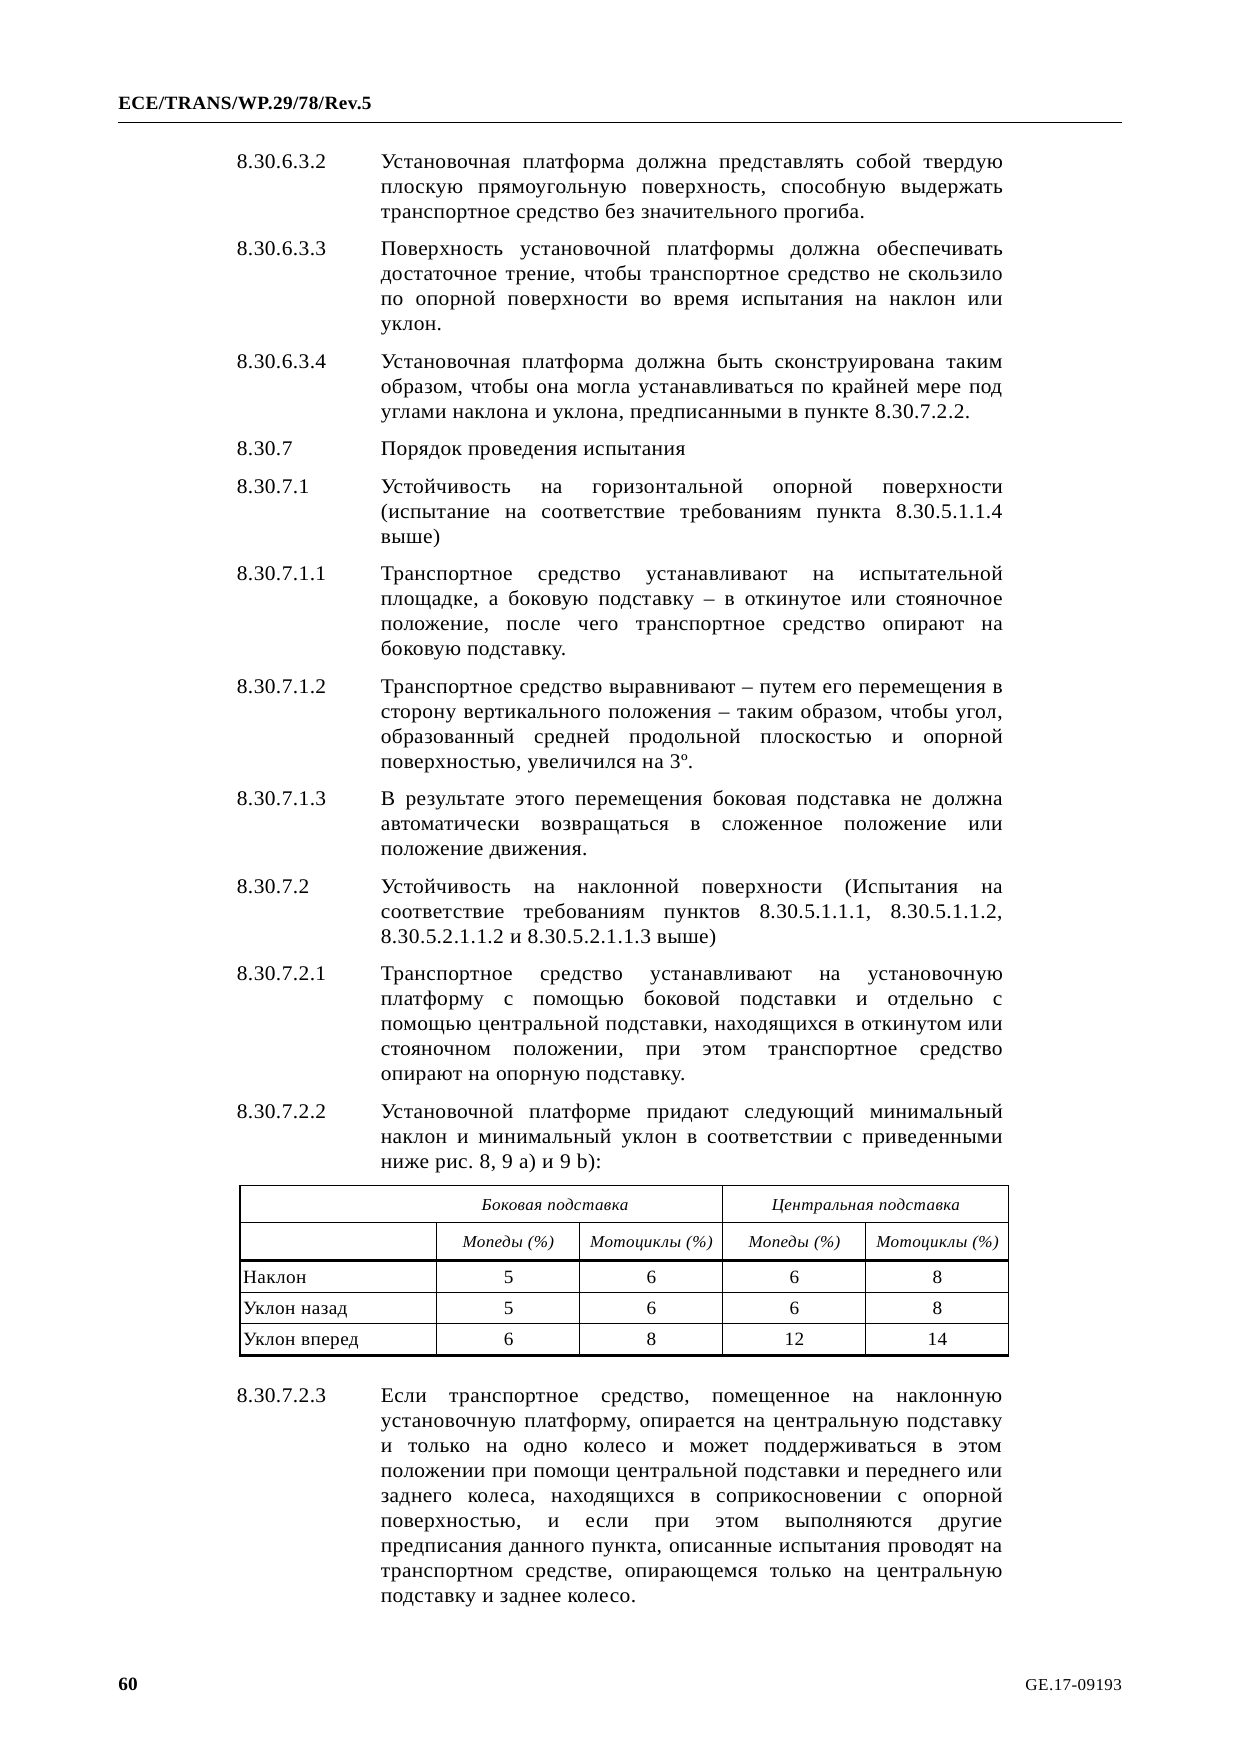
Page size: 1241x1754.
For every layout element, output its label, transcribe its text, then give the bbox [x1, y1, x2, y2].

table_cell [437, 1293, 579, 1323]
text 8.30.7.2.1 Транспортное средство устанавливают на установочную платформу с помощью боковой подставки и отдельно с помощью центральной подставки, находящихся в откинутом или стояночном положении, при этом транспортное средство опирают на опорную подставку. [237, 960, 1004, 1085]
text 8.30.6.3.2 Установочная платформа должна представлять собой твердую плоскую прямоугольную поверхность, способную выдержать транспортное средство без значительного прогиба. [237, 148, 1004, 223]
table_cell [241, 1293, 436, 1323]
text 8.30.7.1.1 Транспортное средство устанавливают на испытательной площадке, а боковую подставку – в откинутое или стояночное положение, после чего транспортное средство опирают на боковую подставку. [237, 560, 1004, 660]
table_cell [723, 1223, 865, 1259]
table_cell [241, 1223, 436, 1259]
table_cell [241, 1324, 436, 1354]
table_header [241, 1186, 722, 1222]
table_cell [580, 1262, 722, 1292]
text 8.30.6.3.4 Установочная платформа должна быть сконструирована таким образом, чтобы она могла устанавливаться по крайней мере под углами наклона и уклона, предписанными в пункте 8.30.7.2.2. [237, 348, 1004, 423]
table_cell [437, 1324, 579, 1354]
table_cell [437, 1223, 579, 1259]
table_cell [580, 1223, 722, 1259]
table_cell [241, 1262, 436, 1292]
text 8.30.7 Порядок проведения испытания [237, 435, 1004, 460]
text 8.30.7.1.2 Транспортное средство выравнивают – путем его перемещения в сторону вертикального положения – таким образом, чтобы угол, образованный средней продольной плоскостью и опорной поверхностью, увеличился на 3º. [237, 673, 1004, 773]
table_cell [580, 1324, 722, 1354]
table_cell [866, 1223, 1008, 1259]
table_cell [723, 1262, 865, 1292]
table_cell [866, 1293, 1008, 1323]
text 8.30.7.1 Устойчивость на горизонтальной опорной поверхности (испытание на соответствие требованиям пункта 8.30.5.1.1.4 выше) [237, 473, 1004, 548]
text 8.30.7.2.2 Установочной платформе придают следующий минимальный наклон и минимальный уклон в соответствии с приведенными ниже рис. 8, 9 а) и 9 b): [237, 1098, 1004, 1173]
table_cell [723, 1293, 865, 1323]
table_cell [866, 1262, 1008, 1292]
text 8.30.7.2.3 Если транспортное средство, помещенное на наклонную установочную платформу, опирается на центральную подставку и только на одно колесо и может поддерживаться в этом положении при помощи центральной подставки и переднего или заднего колеса, находящихся в соприкосновении с опорной поверхностью, и если при этом выполняются другие предписания данного пункта, описанные испытания проводят на транспортном средстве, опирающемся только на центральную подставку и заднее колесо. [237, 1382, 1003, 1607]
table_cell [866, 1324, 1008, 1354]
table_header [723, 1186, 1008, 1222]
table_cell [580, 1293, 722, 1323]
text 8.30.7.2 Устойчивость на наклонной поверхности (Испытания на соответствие требованиям пунктов 8.30.5.1.1.1, 8.30.5.1.1.2, 8.30.5.2.1.1.2 и 8.30.5.2.1.1.3 выше) [237, 873, 1004, 948]
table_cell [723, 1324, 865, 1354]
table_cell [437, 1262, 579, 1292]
text 8.30.7.1.3 В результате этого перемещения боковая подставка не должна автоматически возвращаться в сложенное положение или положение движения. [237, 785, 1004, 860]
text 8.30.6.3.3 Поверхность установочной платформы должна обеспечивать достаточное трение, чтобы транспортное средство не скользило по опорной поверхности во время испытания на наклон или уклон. [237, 235, 1004, 335]
